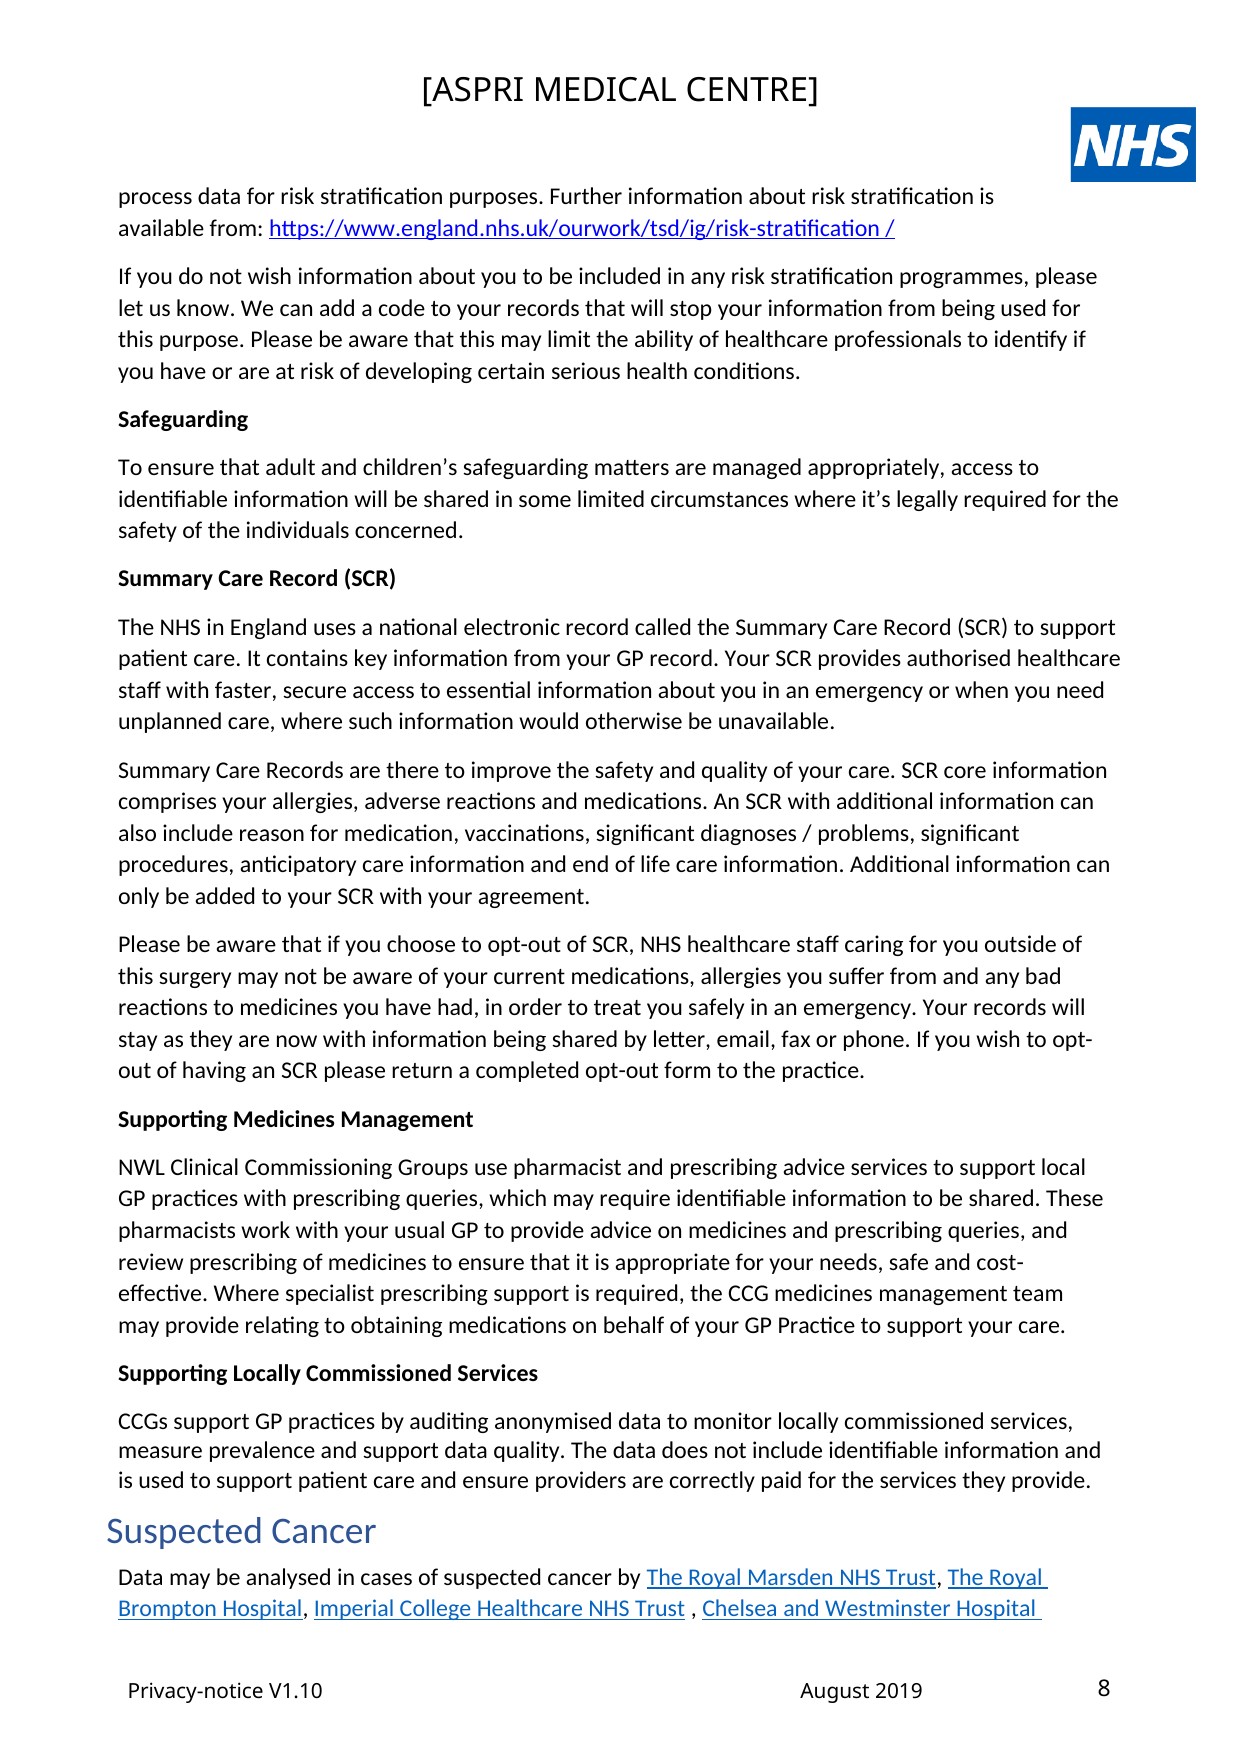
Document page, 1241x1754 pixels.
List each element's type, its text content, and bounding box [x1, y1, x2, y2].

text NWL Clinical Commissioning Groups use pharmacist and prescribing advice services to support local GP practices with prescribing queries, which may require identifiable information to be shared. These pharmacists work with your usual GP to provide advice on medicines and prescribing queries, and review prescribing of medicines to ensure that it is appropriate for your needs, safe and cost-effective. Where specialist prescribing support is required, the CCG medicines management team may provide relating to obtaining medications on behalf of your GP Practice to support your care. [118, 1152, 1107, 1339]
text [118, 181, 1085, 242]
text Please be aware that if you choose to opt-out of SCR, NHS healthcare staff caring for you outside of this surgery may not be aware of your current medications, allergies you suffer from and any bad reactions to medicines you have had, in order to treat you safely in an emergency. Your records will stay as they are now with information being shared by letter, email, fax or phone. If you wish to opt- out of having an SCR please return a completed opt-out form to the practice. [118, 929, 1096, 1085]
text The NHS in England uses a national electronic record called the Summary Care Record (SCR) to support patient care. It contains key information from your GP record. Your SCR provides authorised healthcare staff with faster, secure access to essential information about you in an emergency or when you need unplanned care, where such information would otherwise be unavailable. [118, 612, 1123, 736]
text CCGs support GP practices by auditing anonymised data to monitor locally commissioned services, measure prevalence and support data quality. The data does not include identifiable information and is used to support patient care and ensure providers are correctly paid for the services they provide. [118, 1406, 1111, 1494]
text Summary Care Records are there to improve the safety and quality of your care. SCR core information comprises your allergies, adverse reactions and medications. An SCR with additional information can also include reason for medication, vaccinations, significant diagnoses / problems, significant procedures, anticipatory care information and end of life care information. Additional information can only be added to your SCR with your agreement. [118, 755, 1114, 910]
text To ensure that adult and children’s safeguarding matters are managed appropriately, access to identifiable information will be shared in some limited circumstances where it’s legally required for the safety of the individuals concerned. [118, 452, 1121, 544]
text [118, 1562, 1076, 1623]
text Supporting Locally Commissioned Services [118, 1358, 1134, 1387]
text If you do not wish information about you to be included in any risk stratification programmes, please let us know. We can add a code to your records that will stop your information from being used for this purpose. Please be aware that this may limit the ability of healthcare professionals to identify if you have or are at risk of developing certain serious health conditions. [118, 261, 1100, 385]
subtitle Suspected Cancer [106, 1519, 1134, 1549]
text Supporting Medicines Management [118, 1104, 1134, 1133]
text Summary Care Record (SCR) [118, 563, 1134, 593]
picture [1034, 70, 1228, 216]
text Safeguarding [118, 404, 1134, 433]
